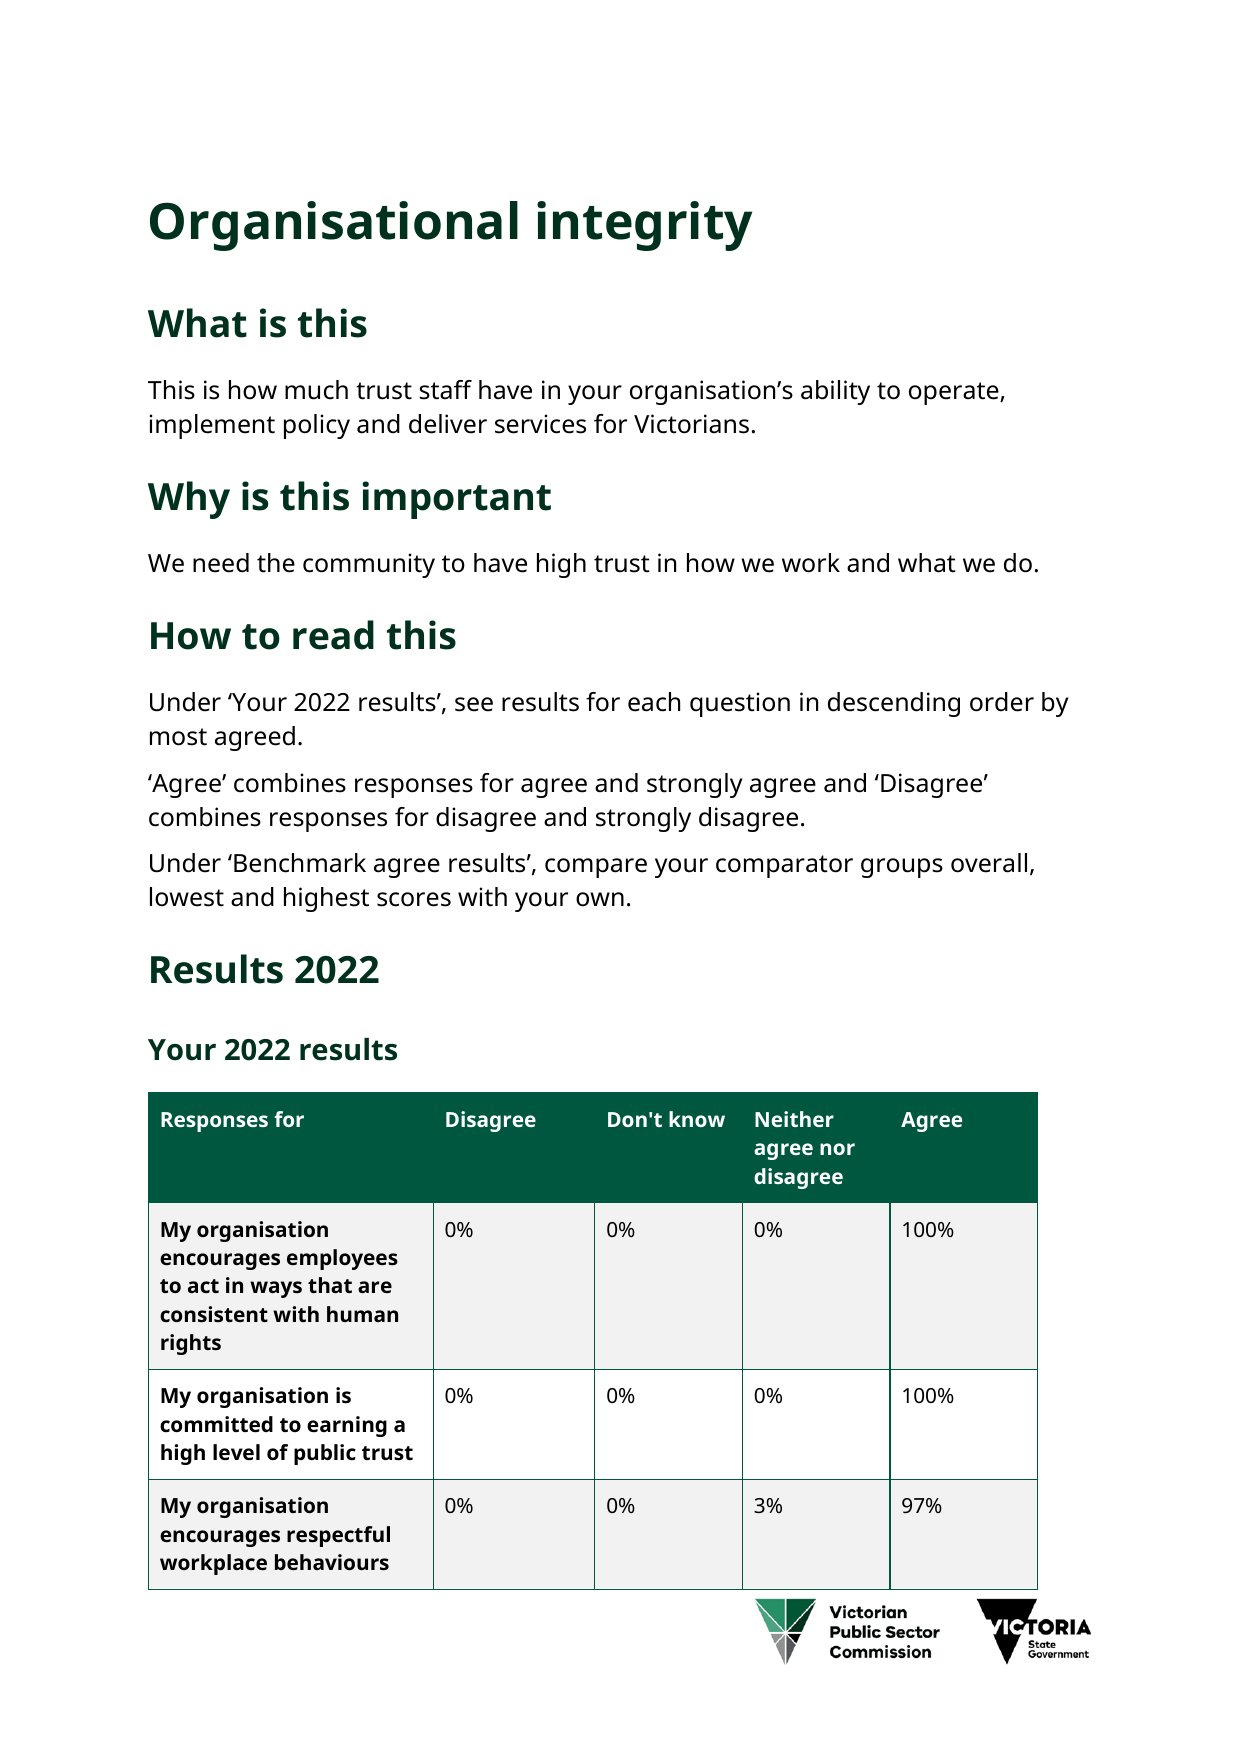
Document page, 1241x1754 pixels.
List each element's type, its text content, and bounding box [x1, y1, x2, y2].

table_cell 0% [434, 1370, 594, 1479]
subtitle What is this [148, 297, 1092, 348]
table_cell My organisation is committed to earning a high level of public trust [149, 1370, 433, 1479]
table_cell 3% [743, 1480, 889, 1588]
table_cell 97% [891, 1480, 1037, 1588]
subtitle Results 2022 [148, 943, 1092, 994]
table_header Agree [891, 1093, 1037, 1202]
table_cell My organisation encourages respectful workplace behaviours [149, 1480, 433, 1588]
table_header Disagree [434, 1093, 594, 1202]
text Under ‘Benchmark agree results’, compare your comparator groups overall, lowest and highest scores with your own. [148, 846, 1092, 914]
table_cell 0% [743, 1203, 889, 1369]
text ‘Agree’ combines responses for agree and strongly agree and ‘Disagree’ combines responses for disagree and strongly disagree. [148, 766, 1092, 834]
text We need the community to have high trust in how we work and what we do. [148, 546, 1092, 580]
table_cell 0% [434, 1480, 594, 1588]
picture [754, 1598, 1093, 1666]
table_header Don't know [595, 1093, 742, 1202]
table_cell 0% [434, 1203, 594, 1369]
table_cell 0% [743, 1370, 889, 1479]
table_cell 0% [595, 1480, 742, 1588]
table_header Responses for [149, 1093, 433, 1202]
text This is how much trust staff have in your organisation’s ability to operate, implement policy and deliver services for Victorians. [148, 373, 1092, 441]
table_cell 100% [891, 1203, 1037, 1369]
table_cell 100% [891, 1370, 1037, 1479]
subtitle Your 2022 results [148, 1029, 1092, 1069]
subtitle Why is this important [148, 470, 1092, 521]
subtitle Organisational integrity [148, 186, 1092, 254]
table_header Neither agree nor disagree [743, 1093, 889, 1202]
table_cell 0% [595, 1370, 742, 1479]
subtitle How to read this [148, 609, 1092, 660]
table_cell My organisation encourages employees to act in ways that are consistent with human rights [149, 1203, 433, 1369]
text Under ‘Your 2022 results’, see results for each question in descending order by most agreed. [148, 685, 1092, 753]
table_cell 0% [595, 1203, 742, 1369]
